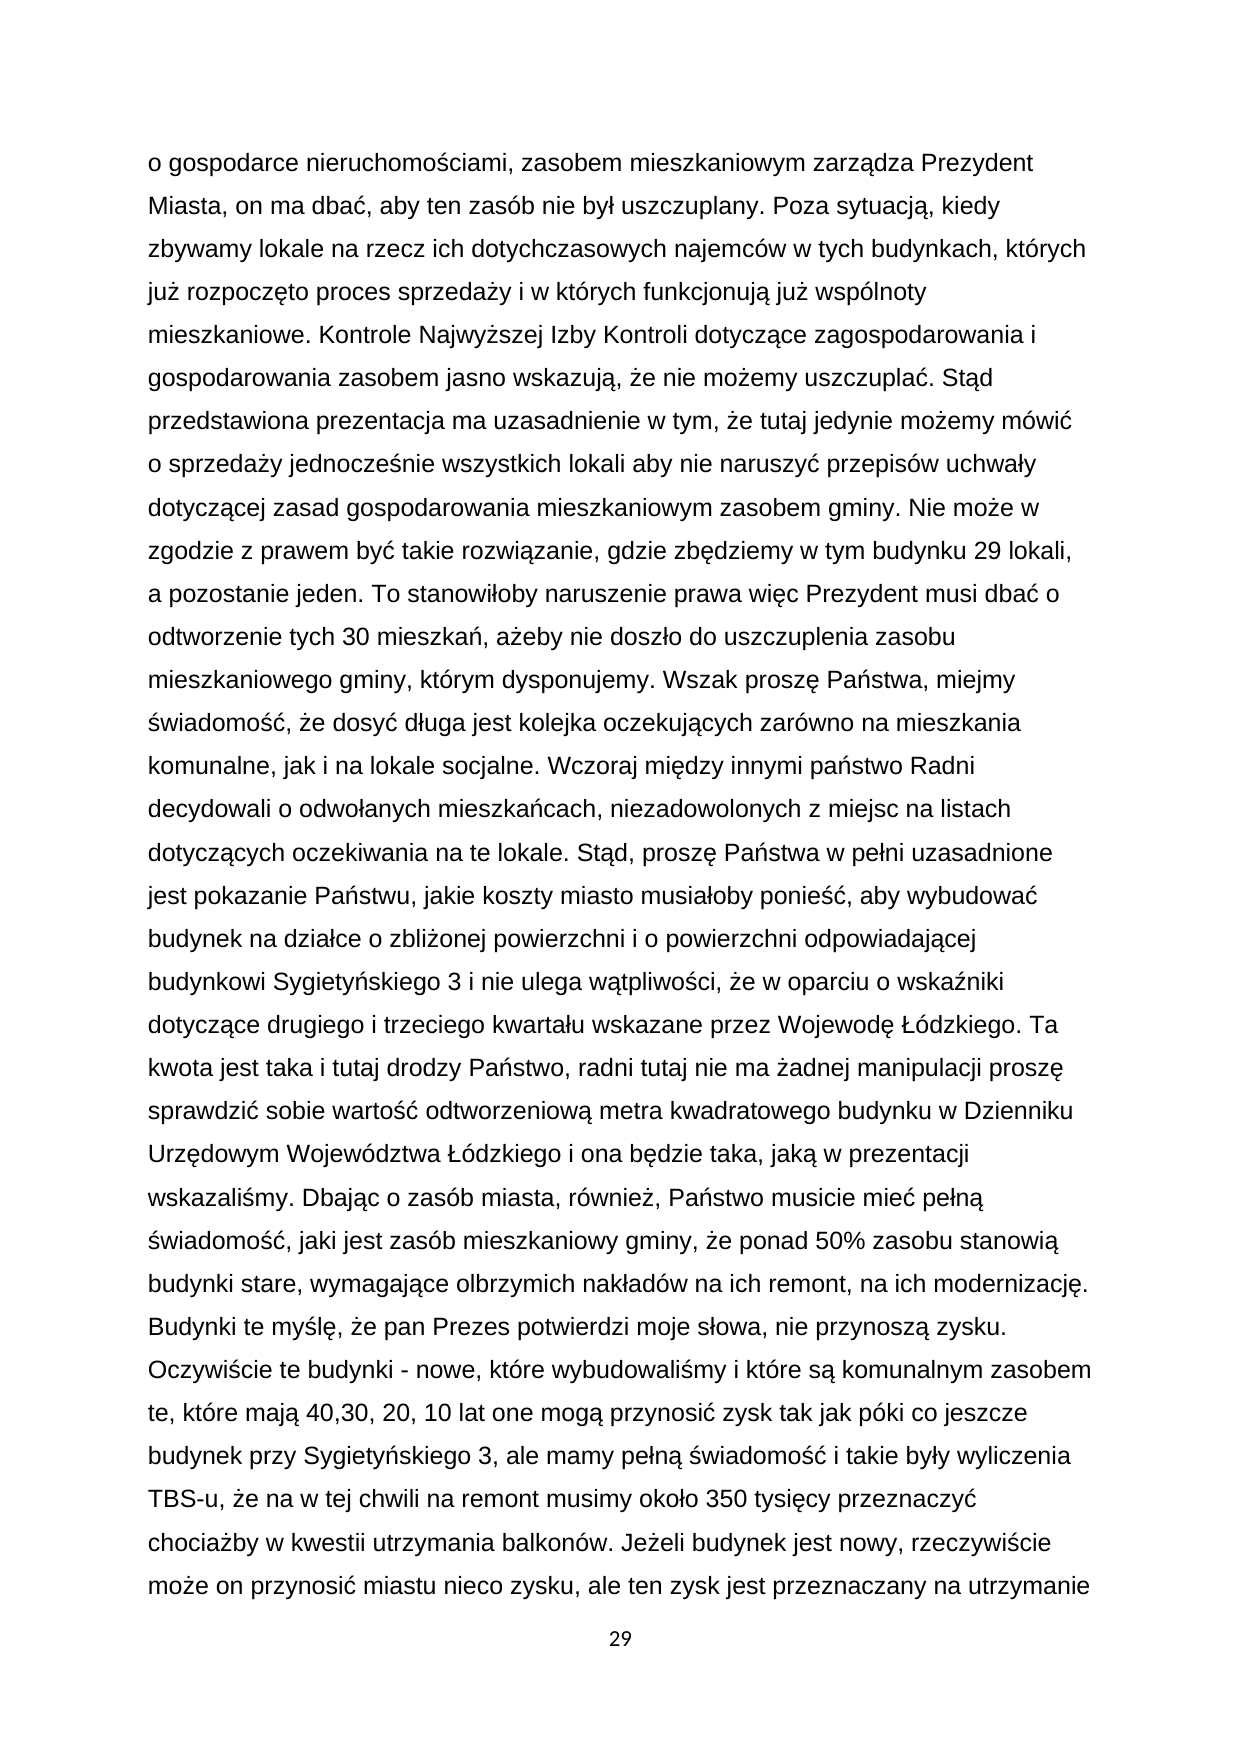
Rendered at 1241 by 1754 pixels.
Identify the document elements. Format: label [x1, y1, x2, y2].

text [148, 148, 1093, 1599]
